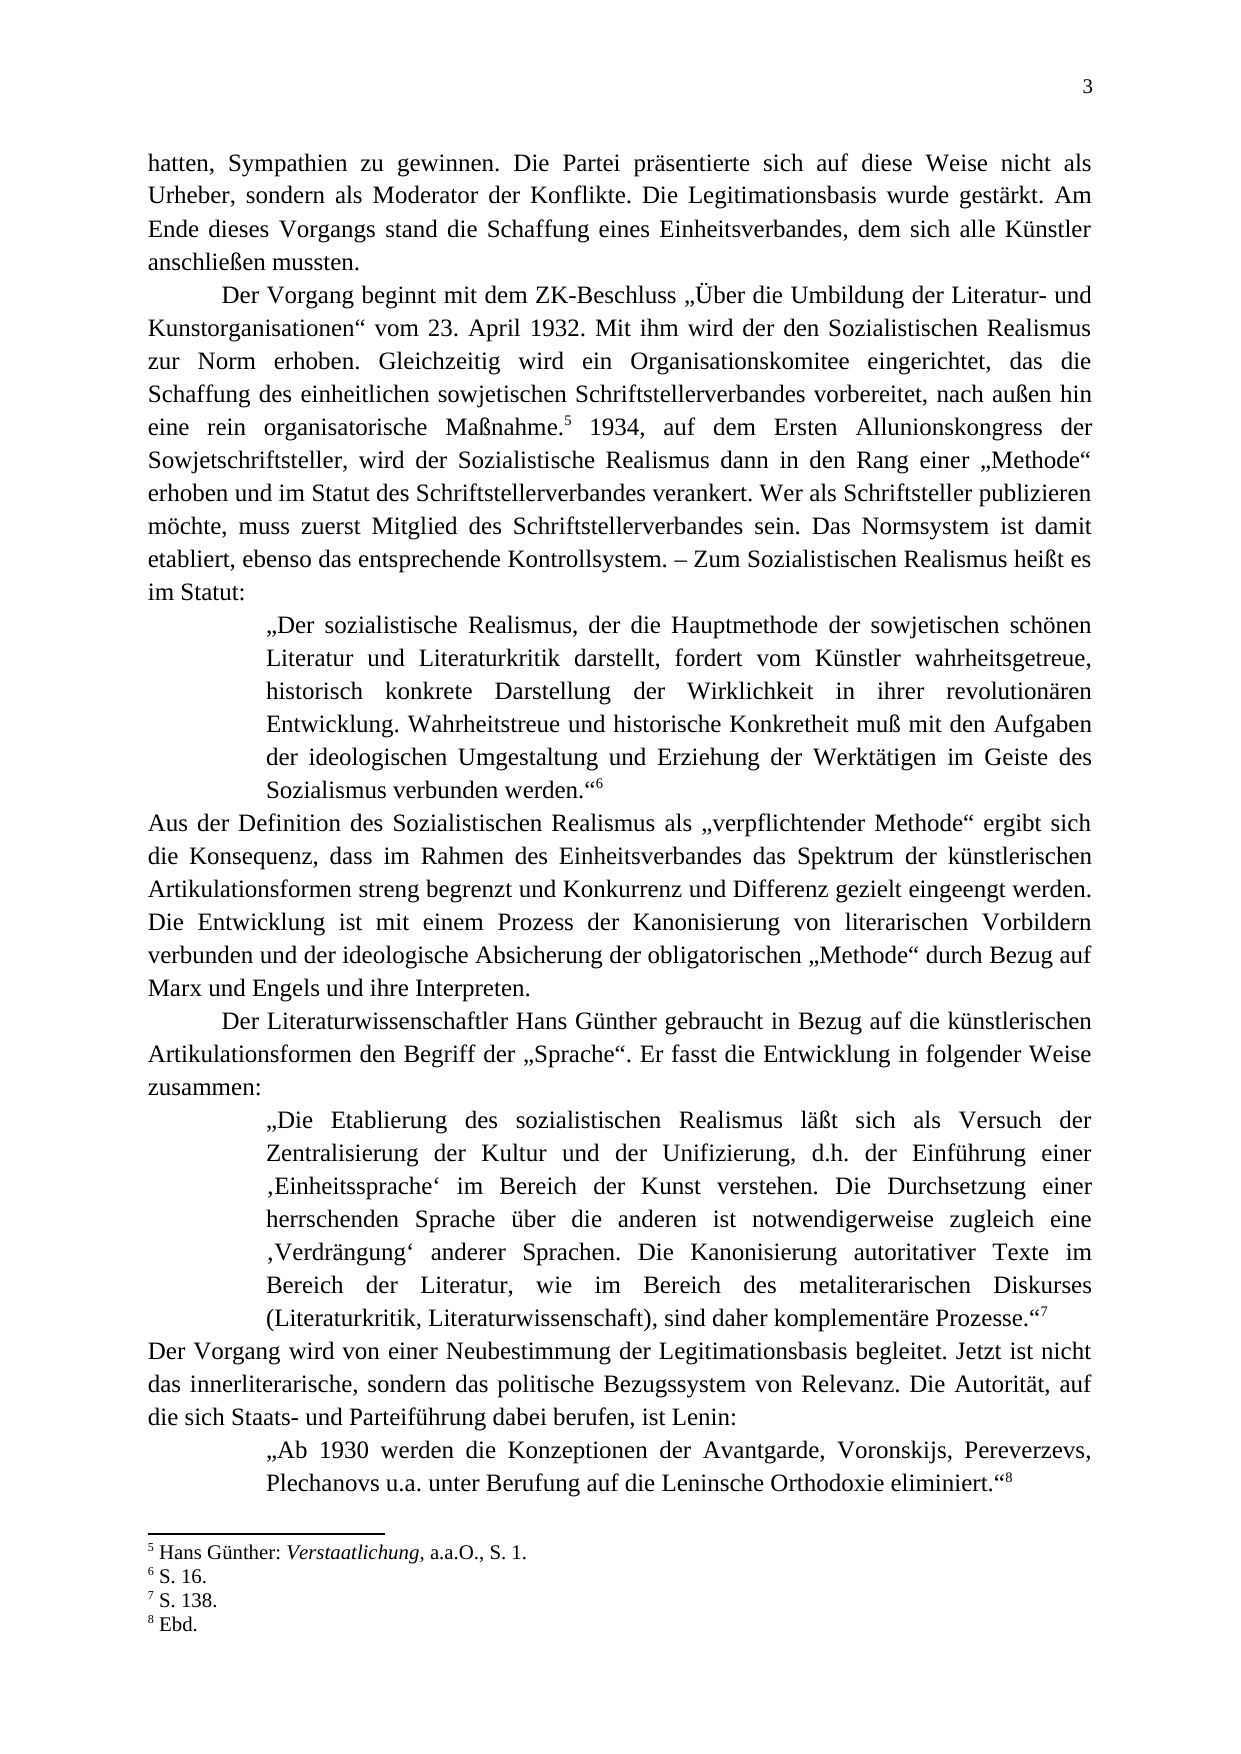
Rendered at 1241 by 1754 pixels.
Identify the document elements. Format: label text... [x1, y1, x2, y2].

text „Die Etablierung des sozialistischen Realismus läßt sich als Versuch der Zentralisierung der Kultur und der Unifizierung, d.h. der Einführung einer ‚Einheitssprache‘ im Bereich der Kunst verstehen. Die Durchsetzung einer herrschenden Sprache über die anderen ist notwendigerweise zugleich eine ‚Verdrängung‘ anderer Sprachen. Die Kanonisierung autoritativer Texte im Bereich der Literatur, wie im Bereich des metaliterarischen Diskurses (Literaturkritik, Literaturwissenschaft), sind daher komplementäre Prozesse.“ [266, 1105, 1093, 1332]
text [148, 148, 1093, 275]
text Aus der Definition des Sozialistischen Realismus als „verpflichtender Methode“ ergibt sich die Konsequenz, dass im Rahmen des Einheitsverbandes das Spektrum der künstlerischen Artikulationsformen streng begrenzt und Konkurrenz und Differenz gezielt eingeengt werden. Die Entwicklung ist mit einem Prozess der Kanonisierung von literarischen Vorbildern verbunden und der ideologische Absicherung der obligatorischen „Methode“ durch Bezug auf Marx und Engels und ihre Interpreten. [148, 808, 1093, 1002]
text Der Literaturwissenschaftler Hans Günther gebraucht in Bezug auf die künstlerischen Artikulationsformen den Begriff der „Sprache“. Er fasst die Entwicklung in folgender Weise zusammen: [148, 1006, 1093, 1101]
text Der Vorgang beginnt mit dem ZK-Beschluss „Über die Umbildung der Literatur- und Kunstorganisationen“ vom 23. April 1932. Mit ihm wird der den Sozialistischen Realismus zur Norm erhoben. Gleichzeitig wird ein Organisationskomitee eingerichtet, das die Schaffung des einheitlichen sowjetischen Schriftstellerverbandes vorbereitet, nach außen hin eine rein organisatorische Maßnahme. 1934, auf dem Ersten Allunionskongress der Sowjetschriftsteller, wird der Sozialistische Realismus dann in den Rang einer „Methode“ erhoben und im Statut des Schriftstellerverbandes verankert. Wer als Schriftsteller publizieren möchte, muss zuerst Mitglied des Schriftstellerverbandes sein. Das Normsystem ist damit etabliert, ebenso das entsprechende Kontrollsystem. – Zum Sozialistischen Realismus heißt es im Statut: [148, 280, 1093, 606]
text „Der sozialistische Realismus, der die Hauptmethode der sowjetischen schönen Literatur und Literaturkritik darstellt, fordert vom Künstler wahrheitsgetreue, historisch konkrete Darstellung der Wirklichkeit in ihrer revolutionären Entwicklung. Wahrheitstreue und historische Konkretheit muß mit den Aufgaben der ideologischen Umgestaltung und Erziehung der Werktätigen im Geiste des Sozialismus verbunden werden.“ [266, 610, 1093, 804]
text „Ab 1930 werden die Konzeptionen der Avantgarde, Voronskijs, Pereverzevs, Plechanovs u.a. unter Berufung auf die Leninsche Orthodoxie eliminiert.“ [266, 1435, 1093, 1497]
text Der Vorgang wird von einer Neubestimmung der Legitimationsbasis begleitet. Jetzt ist nicht das innerliterarische, sondern das politische Bezugssystem von Relevanz. Die Autorität, auf die sich Staats- und Parteiführung dabei berufen, ist Lenin: [148, 1336, 1093, 1431]
